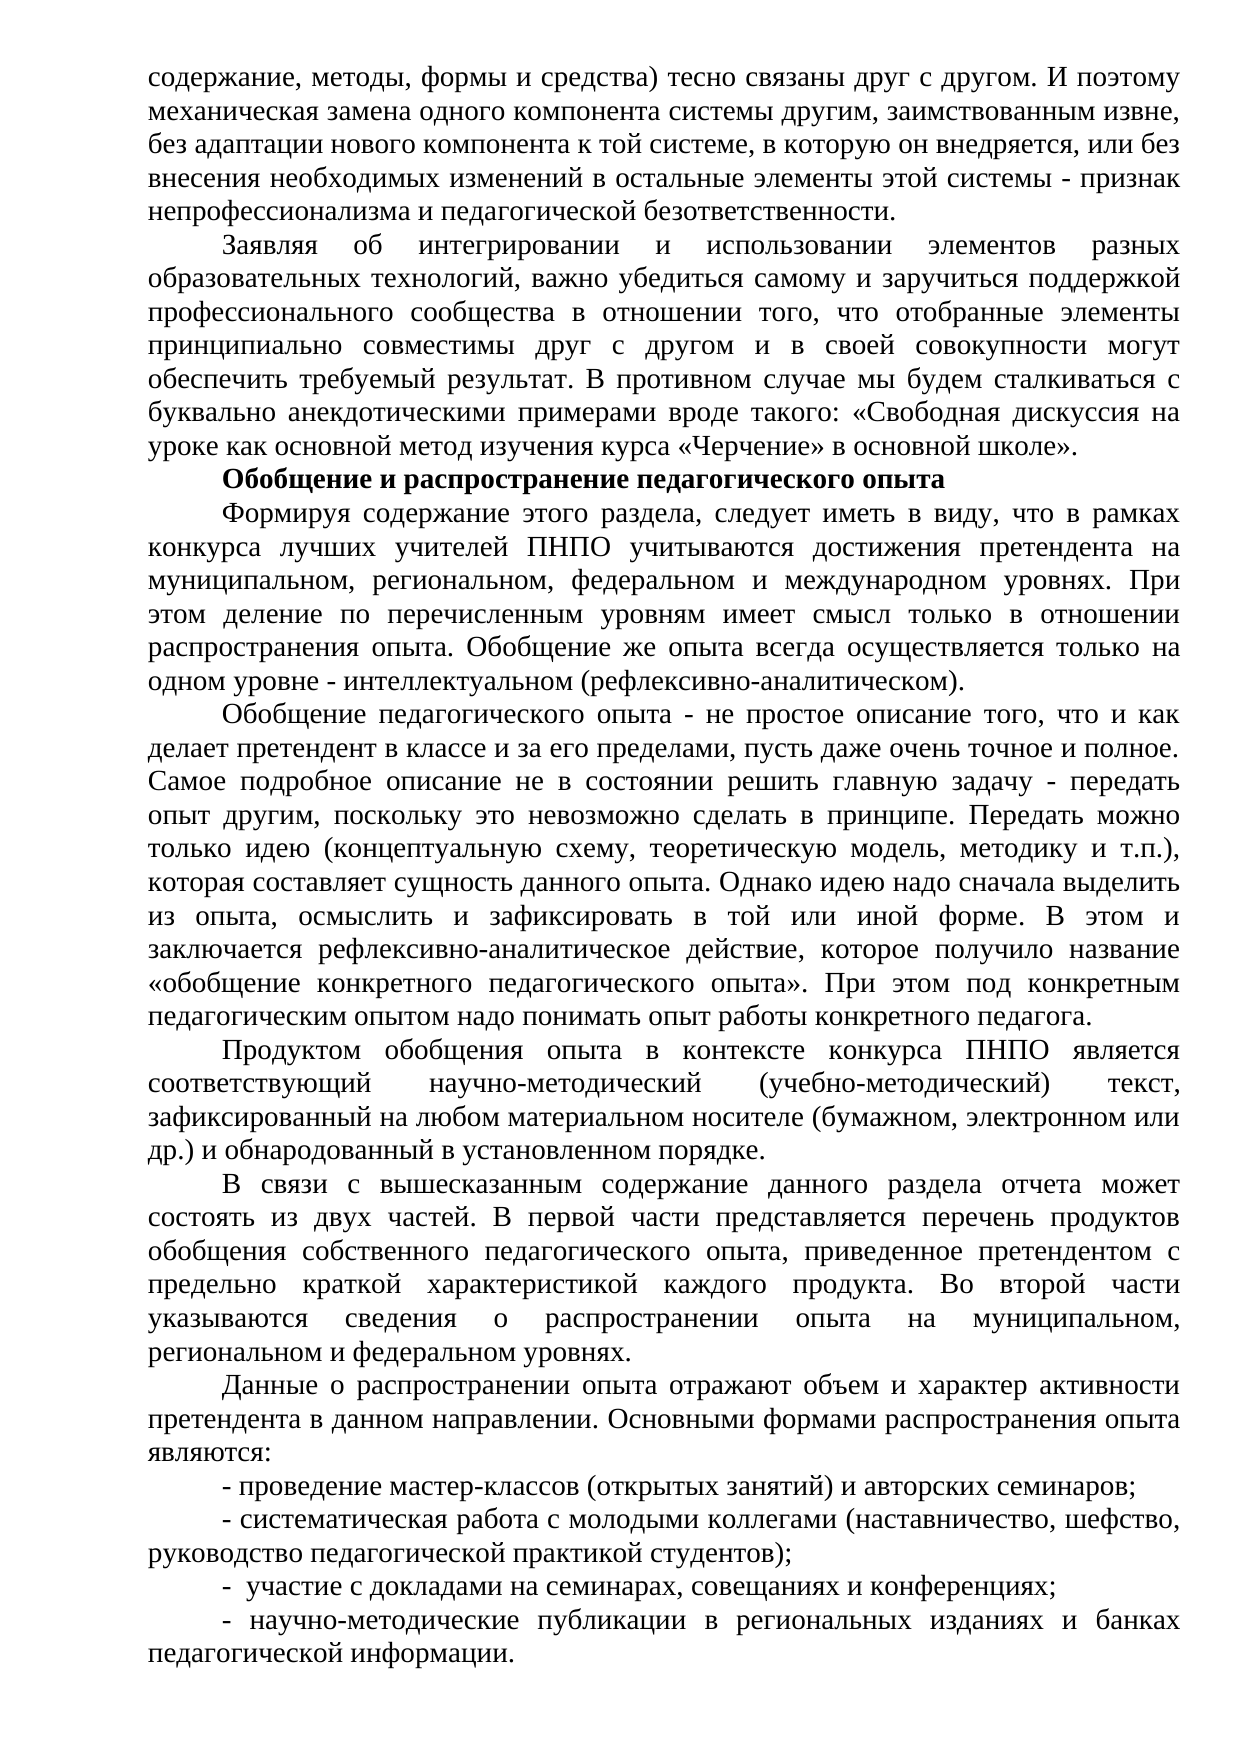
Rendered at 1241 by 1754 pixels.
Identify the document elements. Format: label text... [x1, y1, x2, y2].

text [148, 59, 1181, 227]
text Обобщение педагогического опыта - не простое описание того, что и как делает претендент в классе и за его пределами, пусть даже очень точное и полное. Самое подробное описание не в состоянии решить главную задачу - передать опыт другим, поскольку это невозможно сделать в принципе. Передать можно только идею (концептуальную схему, теоретическую модель, методику и т.п.), которая составляет сущность данного опыта. Однако идею надо сначала выделить из опыта, осмыслить и зафиксировать в той или иной форме. В этом и заключается рефлексивно-аналитическое действие, которое получило название «обобщение конкретного педагогического опыта». При этом под конкретным педагогическим опытом надо понимать опыт работы конкретного педагога. [148, 696, 1181, 1032]
text - систематическая работа с молодыми коллегами (наставничество, шефство, руководство педагогической практикой студентов); [148, 1501, 1181, 1568]
text Обобщение и распространение педагогического опыта [148, 462, 1181, 495]
text - участие с докладами на семинарах, совещаниях и конференциях; [148, 1568, 1181, 1602]
text Заявляя об интегрировании и использовании элементов разных образовательных технологий, важно убедиться самому и заручиться поддержкой профессионального сообщества в отношении того, что отобранные элементы принципиально совместимы друг с другом и в своей совокупности могут обеспечить требуемый результат. В противном случае мы будем сталкиваться с буквально анекдотическими примерами вроде такого: «Свободная дискуссия на уроке как основной метод изучения курса «Черчение» в основной школе». [148, 227, 1181, 462]
text В связи с вышесказанным содержание данного раздела отчета может состоять из двух частей. В первой части представляется перечень продуктов обобщения собственного педагогического опыта, приведенное претендентом с предельно краткой характеристикой каждого продукта. Во второй части указываются сведения о распространении опыта на муниципальном, региональном и федеральном уровнях. [148, 1166, 1181, 1367]
text Формируя содержание этого раздела, следует иметь в виду, что в рамках конкурса лучших учителей ПНПО учитываются достижения претендента на муниципальном, региональном, федеральном и международном уровнях. При этом деление по перечисленным уровням имеет смысл только в отношении распространения опыта. Обобщение же опыта всегда осуществляется только на одном уровне - интеллектуальном (рефлексивно-аналитическом). [148, 495, 1181, 696]
text Данные о распространении опыта отражают объем и характер активности претендента в данном направлении. Основными формами распространения опыта являются: [148, 1367, 1181, 1468]
text - проведение мастер-классов (открытых занятий) и авторских семинаров; [148, 1468, 1181, 1501]
text Продуктом обобщения опыта в контексте конкурса ПНПО является соответствующий научно-методический (учебно-методический) текст, зафиксированный на любом материальном носителе (бумажном, электронном или др.) и обнародованный в установленном порядке. [148, 1032, 1181, 1166]
text - научно-методические публикации в региональных изданиях и банках педагогической информации. [148, 1602, 1181, 1669]
